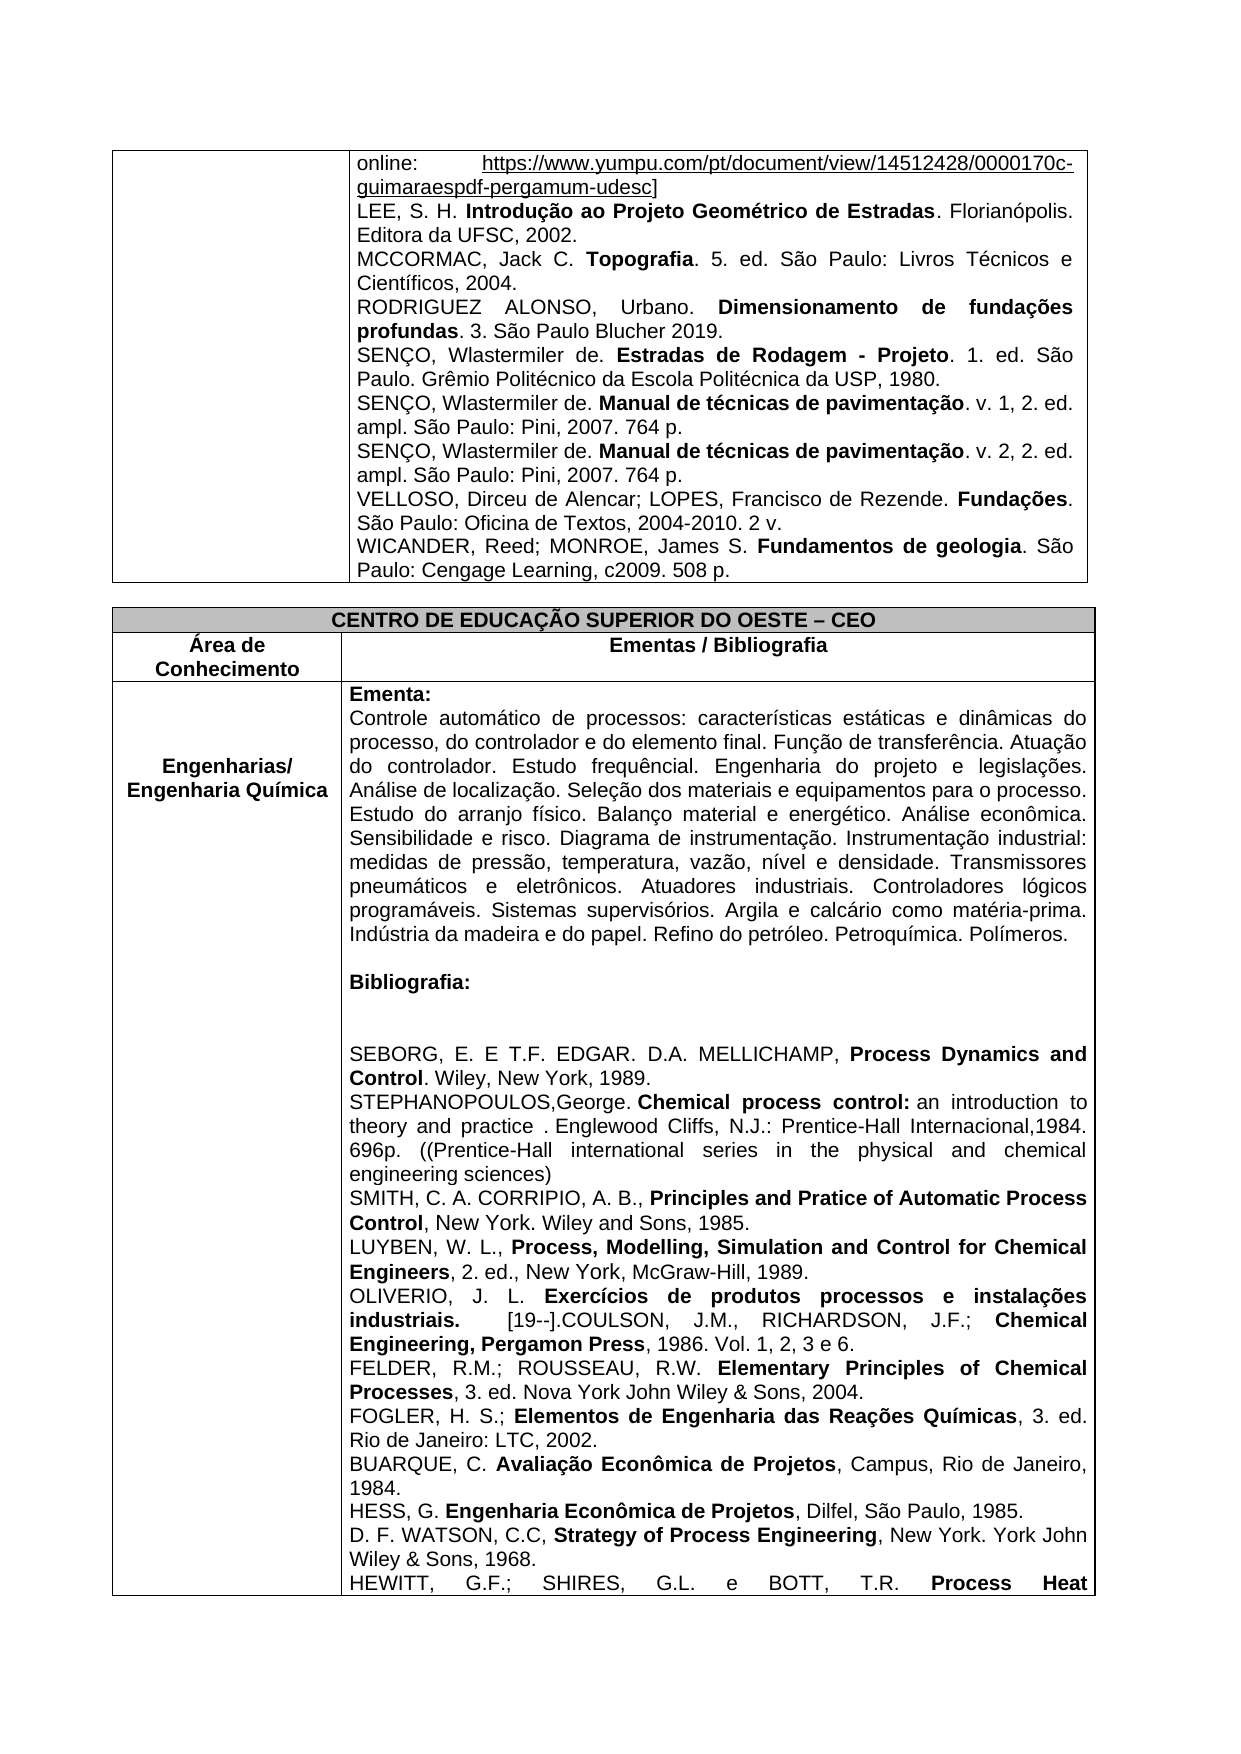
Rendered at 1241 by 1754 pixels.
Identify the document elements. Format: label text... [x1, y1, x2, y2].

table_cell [113, 151, 349, 582]
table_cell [113, 682, 341, 1595]
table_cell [350, 151, 1087, 582]
table_cell Área de Conhecimento [113, 633, 341, 681]
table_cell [342, 682, 1094, 1595]
table_header CENTRO DE EDUCAÇÃO SUPERIOR DO OESTE – CEO [113, 608, 1094, 632]
table_cell Ementas / Bibliografia [342, 633, 1094, 681]
